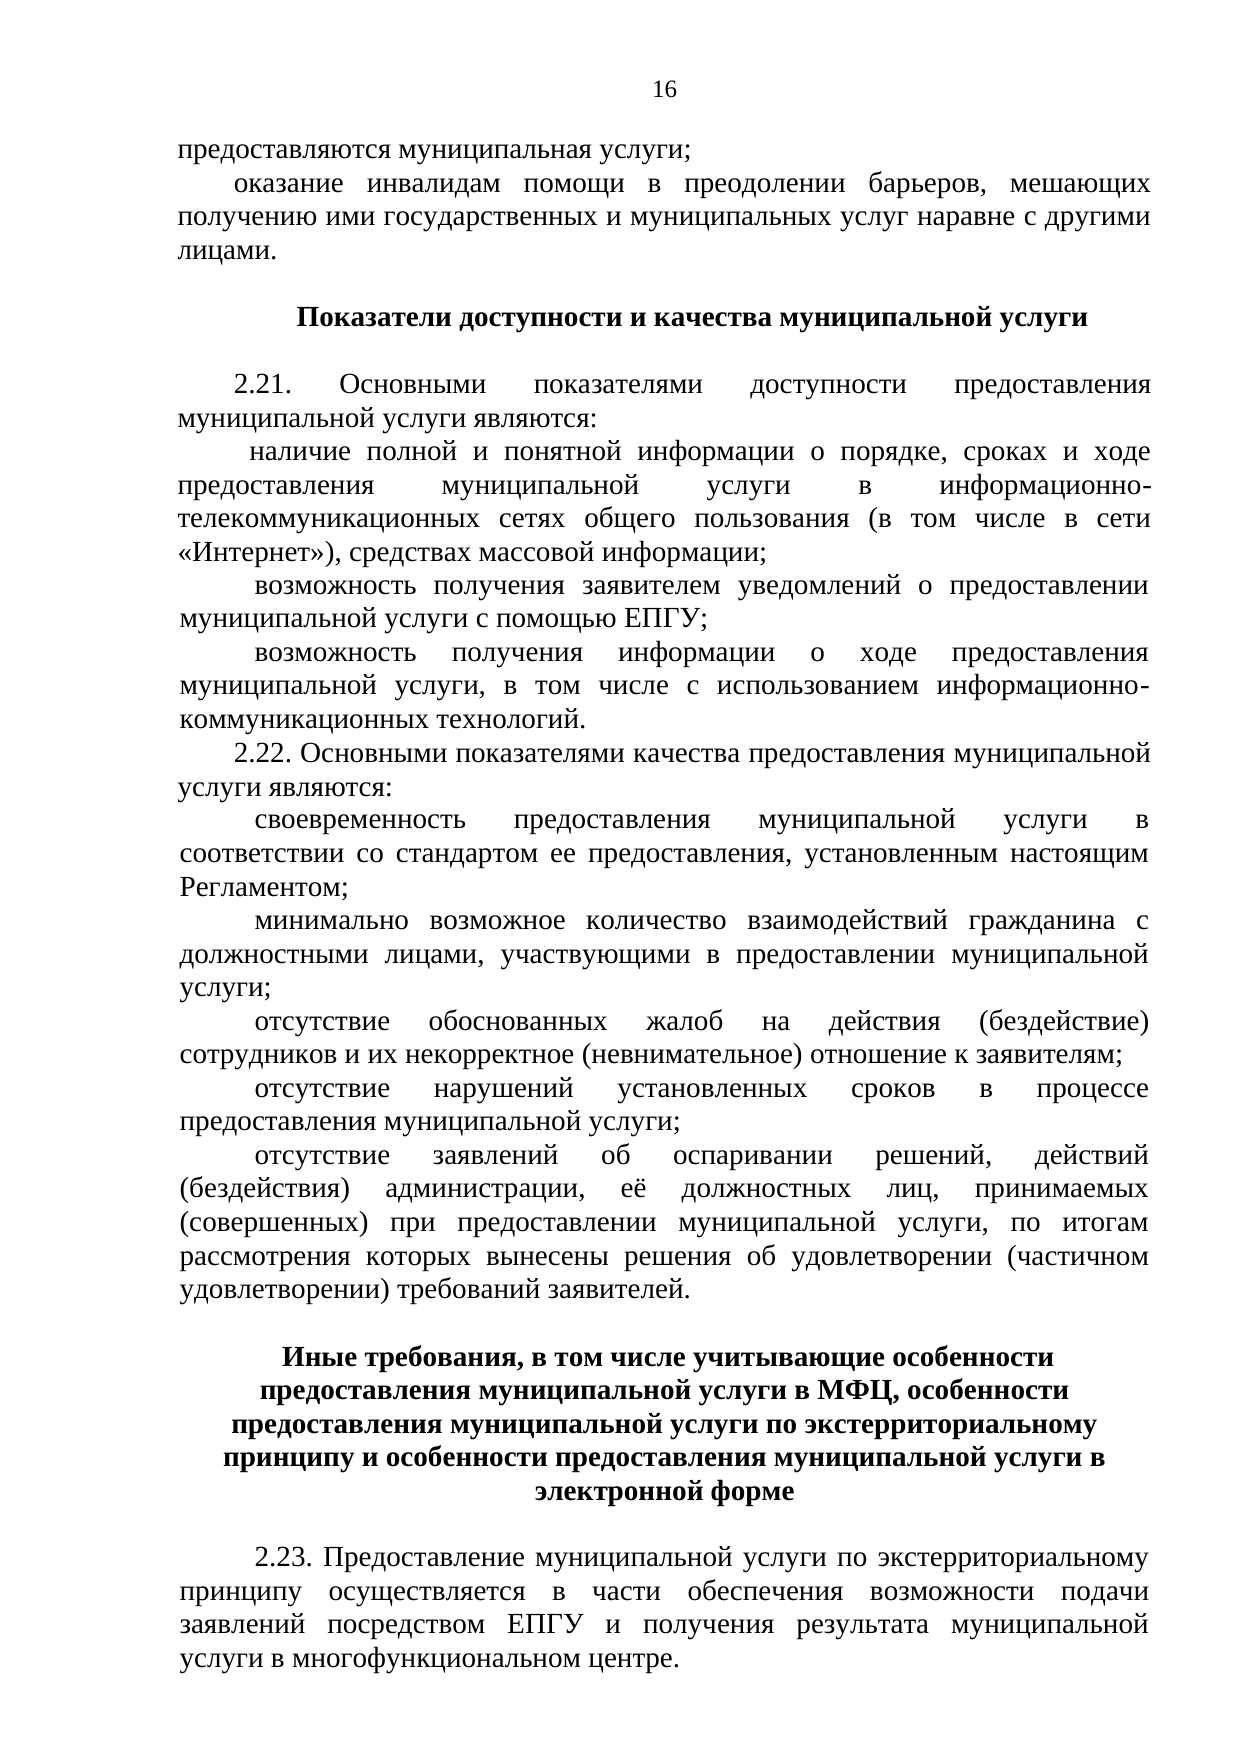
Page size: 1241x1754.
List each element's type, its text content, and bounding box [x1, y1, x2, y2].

text Показатели доступности и качества муниципальной услуги [177, 299, 1152, 333]
text наличие полной и понятной информации о порядке, сроках и ходе предоставления муниципальной услуги в информационнотелекоммуникационных сетях общего пользования (в том числе в сети «Интернет»), средствах массовой информации; [177, 433, 1152, 567]
text 2.23. Предоставление муниципальной услуги по экстерриториальному принципу осуществляется в части обеспечения возможности подачи заявлений посредством ЕПГУ и получения результата муниципальной услуги в многофункциональном центре. [179, 1540, 1149, 1674]
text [177, 131, 1152, 165]
text оказание инвалидам помощи в преодолении барьеров, мешающих получению ими государственных и муниципальных услуг наравне с другими лицами. [177, 165, 1152, 266]
text возможность получения заявителем уведомлений о предоставлении муниципальной услуги с помощью ЕПГУ; [179, 567, 1149, 634]
text Иные требования, в том числе учитывающие особенности предоставления муниципальной услуги в МФЦ, особенности предоставления муниципальной услуги по экстерриториальному принципу и особенности предоставления муниципальной услуги в электронной форме [177, 1339, 1152, 1507]
text отсутствие обоснованных жалоб на действия (бездействие) сотрудников и их некорректное (невнимательное) отношение к заявителям; [179, 1003, 1149, 1071]
text 2.21. Основными показателями доступности предоставления муниципальной услуги являются: [177, 366, 1152, 433]
text отсутствие нарушений установленных сроков в процессе предоставления муниципальной услуги; [179, 1071, 1149, 1138]
text своевременность предоставления муниципальной услуги в соответствии со стандартом ее предоставления, установленным настоящим Регламентом; [179, 802, 1149, 903]
text минимально возможное количество взаимодействий гражданина с должностными лицами, участвующими в предоставлении муниципальной услуги; [179, 903, 1149, 1003]
text возможность получения информации о ходе предоставления муниципальной услуги, в том числе с использованием информационнокоммуникационных технологий. [179, 634, 1149, 735]
text 2.22. Основными показателями качества предоставления муниципальной услуги являются: [177, 735, 1152, 802]
text отсутствие заявлений об оспаривании решений, действий (бездействия) администрации, её должностных лиц, принимаемых (совершенных) при предоставлении муниципальной услуги, по итогам рассмотрения которых вынесены решения об удовлетворении (частичном удовлетворении) требований заявителей. [179, 1138, 1149, 1305]
